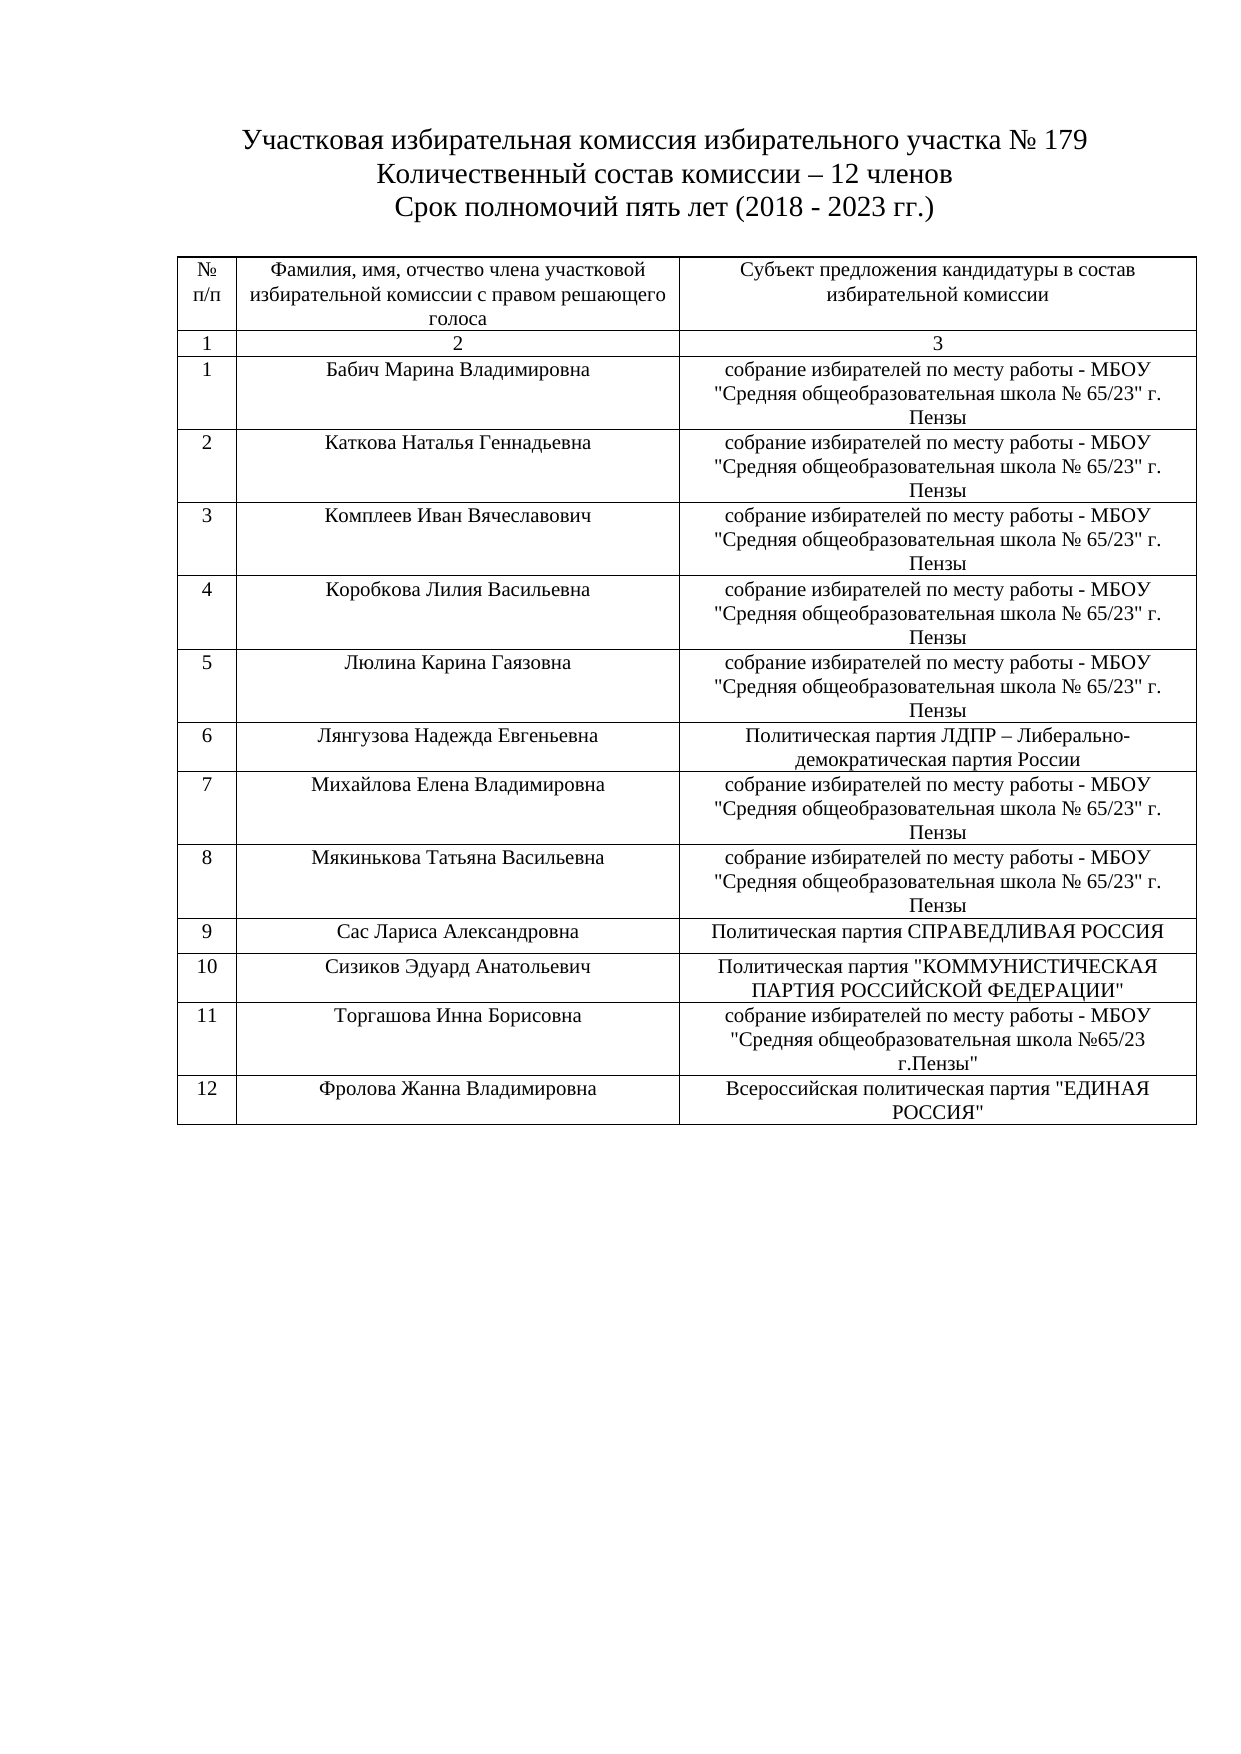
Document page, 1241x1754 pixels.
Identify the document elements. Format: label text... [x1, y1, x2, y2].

table_cell собрание избирателей по месту работы - МБОУ "Средняя общеобразовательная школа № 65/23" г. Пензы [680, 650, 1196, 722]
table_cell 1 [178, 331, 236, 356]
table_cell 9 [178, 919, 236, 953]
table_cell 2 [178, 430, 236, 502]
table_cell Бабич Марина Владимировна [237, 357, 679, 429]
table_cell 7 [178, 772, 236, 844]
table_cell Политическая партия ЛДПР – Либерально-демократическая партия России [680, 723, 1196, 771]
table_cell Торгашова Инна Борисовна [237, 1003, 679, 1075]
table_cell 4 [178, 576, 236, 649]
table_cell 5 [178, 650, 236, 722]
table_cell собрание избирателей по месту работы - МБОУ "Средняя общеобразовательная школа № 65/23" г. Пензы [680, 772, 1196, 844]
table_cell Каткова Наталья Геннадьевна [237, 430, 679, 502]
table_cell Всероссийская политическая партия "ЕДИНАЯ РОССИЯ" [680, 1076, 1196, 1124]
table_cell Михайлова Елена Владимировна [237, 772, 679, 844]
table_cell собрание избирателей по месту работы - МБОУ "Средняя общеобразовательная школа № 65/23" г. Пензы [680, 576, 1196, 649]
table_cell собрание избирателей по месту работы - МБОУ "Средняя общеобразовательная школа №65/23 г.Пензы" [680, 1003, 1196, 1075]
table_cell 8 [178, 845, 236, 917]
table_cell Сас Лариса Александровна [237, 919, 679, 953]
table_header № п/п [178, 258, 236, 329]
table_cell Политическая партия "КОММУНИСТИЧЕСКАЯ ПАРТИЯ РОССИЙСКОЙ ФЕДЕРАЦИИ" [680, 954, 1196, 1002]
table_cell 6 [178, 723, 236, 771]
table_cell 3 [680, 331, 1196, 356]
table_cell 3 [178, 503, 236, 575]
table_cell собрание избирателей по месту работы - МБОУ "Средняя общеобразовательная школа № 65/23" г. Пензы [680, 503, 1196, 575]
table_cell Люлина Карина Гаязовна [237, 650, 679, 722]
table_cell 12 [178, 1076, 236, 1124]
table_cell собрание избирателей по месту работы - МБОУ "Средняя общеобразовательная школа № 65/23" г. Пензы [680, 430, 1196, 502]
table_cell Фролова Жанна Владимировна [237, 1076, 679, 1124]
table_cell Коробкова Лилия Васильевна [237, 576, 679, 649]
table_header Субъект предложения кандидатуры в состав избирательной комиссии [680, 258, 1196, 329]
table_header Фамилия, имя, отчество члена участковой избирательной комиссии с правом решающего голоса [237, 258, 679, 329]
table_cell собрание избирателей по месту работы - МБОУ "Средняя общеобразовательная школа № 65/23" г. Пензы [680, 357, 1196, 429]
table_cell 11 [178, 1003, 236, 1075]
table_cell Лянгузова Надежда Евгеньевна [237, 723, 679, 771]
table_cell 2 [237, 331, 679, 356]
table_cell 1 [178, 357, 236, 429]
table_cell Комплеев Иван Вячеславович [237, 503, 679, 575]
table_cell Сизиков Эдуард Анатольевич [237, 954, 679, 1002]
table_cell 10 [178, 954, 236, 1002]
table_cell собрание избирателей по месту работы - МБОУ "Средняя общеобразовательная школа № 65/23" г. Пензы [680, 845, 1196, 917]
table_cell Политическая партия СПРАВЕДЛИВАЯ РОССИЯ [680, 919, 1196, 953]
text Количественный состав комиссии – 12 членов [177, 156, 1152, 189]
text Участковая избирательная комиссия избирательного участка № 179 [177, 122, 1152, 156]
table_cell Мякинькова Татьяна Васильевна [237, 845, 679, 917]
text Срок полномочий пять лет (2018 - 2023 гг.) [177, 189, 1152, 223]
